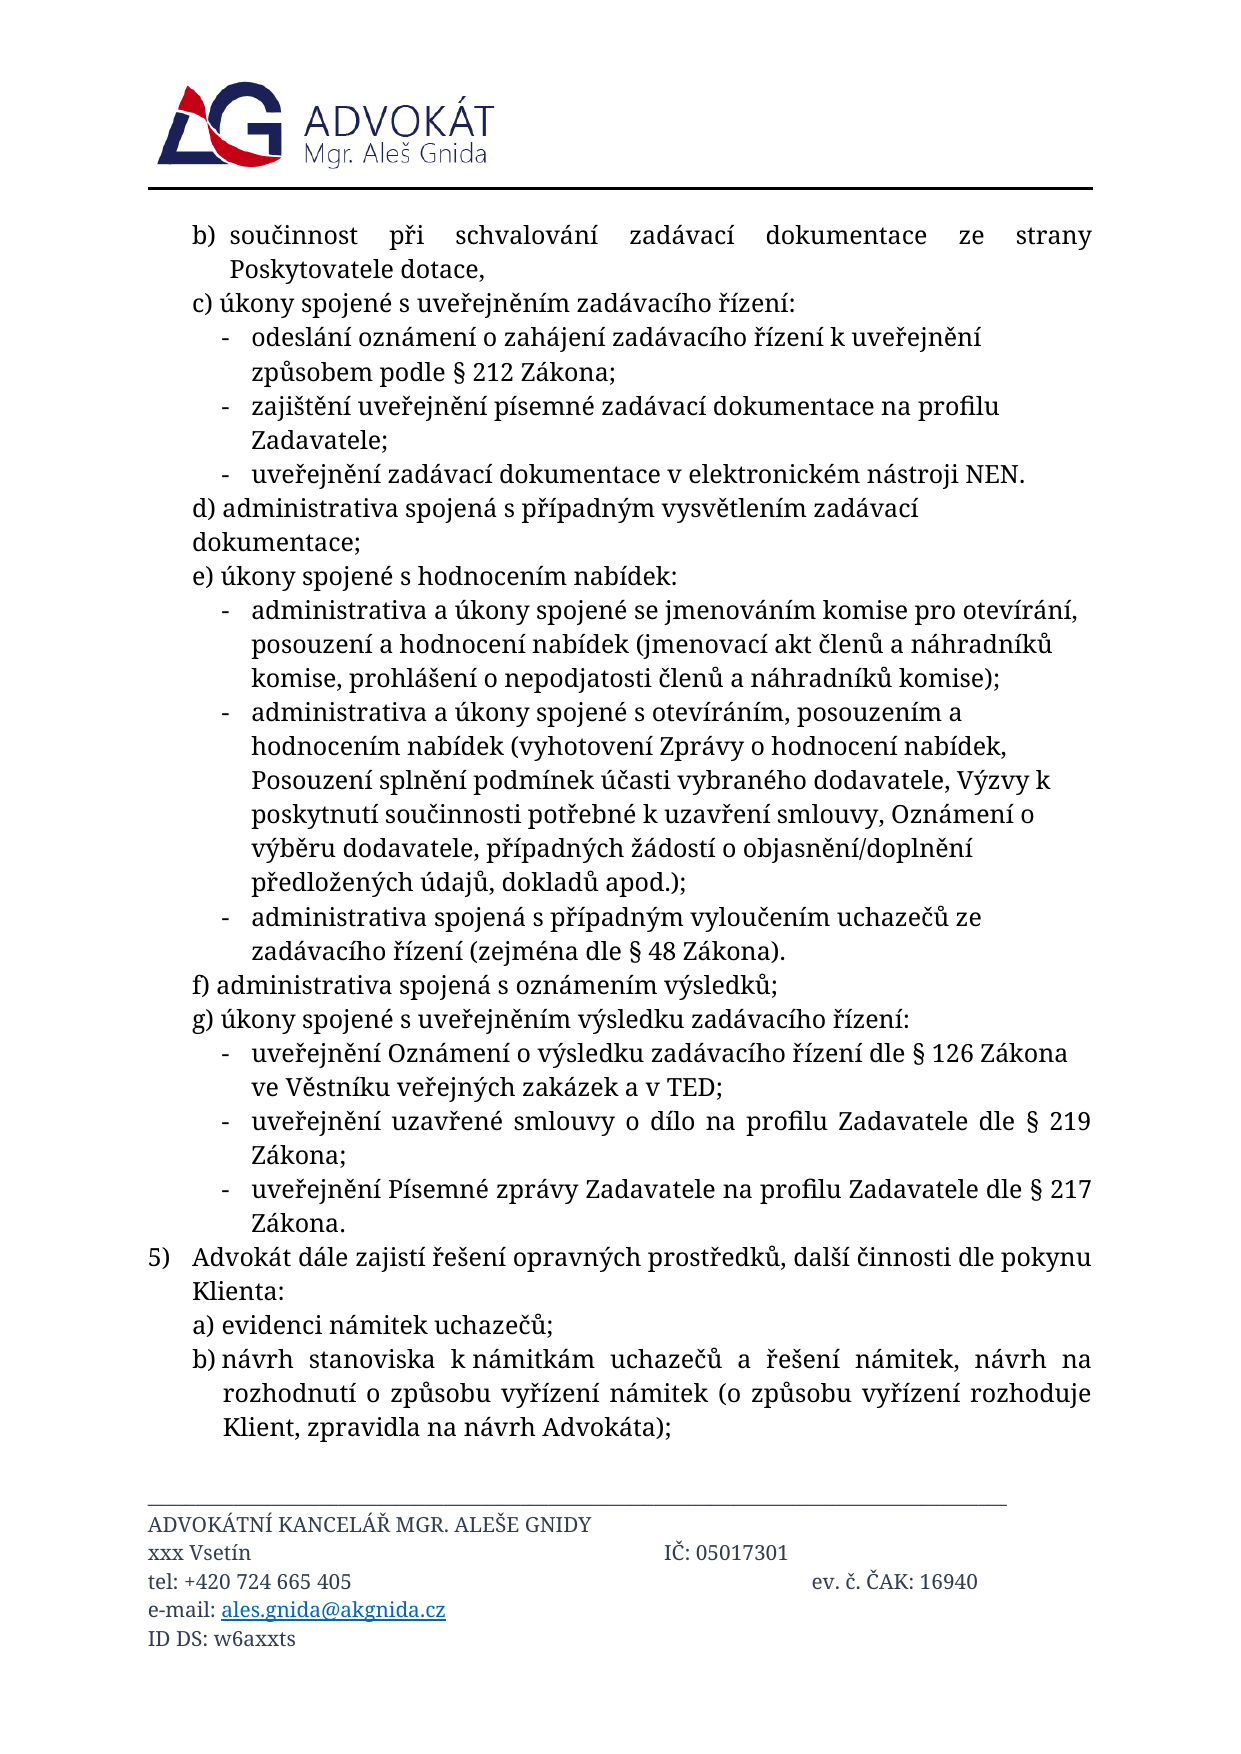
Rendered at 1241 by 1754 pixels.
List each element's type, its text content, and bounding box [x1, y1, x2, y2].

list Advokát dále zajistí řešení opravných prostředků, další činnosti dle pokynu Klienta: [148, 1240, 1093, 1308]
list návrh stanoviska k námitkám uchazečů a řešení námitek, návrh na rozhodnutí o způsobu vyřízení námitek (o způsobu vyřízení rozhoduje Klient, zpravidla na návrh Advokáta); [192, 1342, 1093, 1444]
text - uveřejnění zadávací dokumentace v elektronickém nástroji NEN. [221, 456, 1093, 490]
text g) úkony spojené s uveřejněním výsledku zadávacího řízení: [192, 1001, 1093, 1035]
list součinnost při schvalování zadávací dokumentace ze strany Poskytovatele dotace, [192, 218, 1093, 286]
text - administrativa a úkony spojené s otevíráním, posouzením a hodnocením nabídek (vyhotovení Zprávy o hodnocení nabídek, Posouzení splnění podmínek účasti vybraného dodavatele, Výzvy k poskytnutí součinnosti potřebné k uzavření smlouvy, Oznámení o výběru dodavatele, případných žádostí o objasnění/doplnění předložených údajů, dokladů apod.); [221, 695, 1093, 899]
list uveřejnění uzavřené smlouvy o dílo na profilu Zadavatele dle § 219 Zákona; [221, 1103, 1093, 1172]
list uveřejnění Písemné zprávy Zadavatele na profilu Zadavatele dle § 217 Zákona. [221, 1172, 1093, 1240]
text - zajištění uveřejnění písemné zadávací dokumentace na profilu Zadavatele; [221, 388, 1093, 456]
text - uveřejnění Oznámení o výsledku zadávacího řízení dle § 126 Zákona ve Věstníku veřejných zakázek a v TED; [221, 1035, 1093, 1103]
text - administrativa spojená s případným vyloučením uchazečů ze zadávacího řízení (zejména dle § 48 Zákona). [221, 899, 1093, 967]
text c) úkony spojené s uveřejněním zadávacího řízení: [192, 286, 1093, 320]
picture [147, 73, 504, 185]
text - odeslání oznámení o zahájení zadávacího řízení k uveřejnění způsobem podle § 212 Zákona; [221, 320, 1093, 388]
text e) úkony spojené s hodnocením nabídek: [192, 558, 1093, 593]
text d) administrativa spojená s případným vysvětlením zadávací dokumentace; [192, 490, 1093, 558]
text f) administrativa spojená s oznámením výsledků; [192, 967, 1093, 1001]
list evidenci námitek uchazečů; [192, 1308, 1093, 1342]
text - administrativa a úkony spojené se jmenováním komise pro otevírání, posouzení a hodnocení nabídek (jmenovací akt členů a náhradníků komise, prohlášení o nepodjatosti členů a náhradníků komise); [221, 593, 1093, 695]
